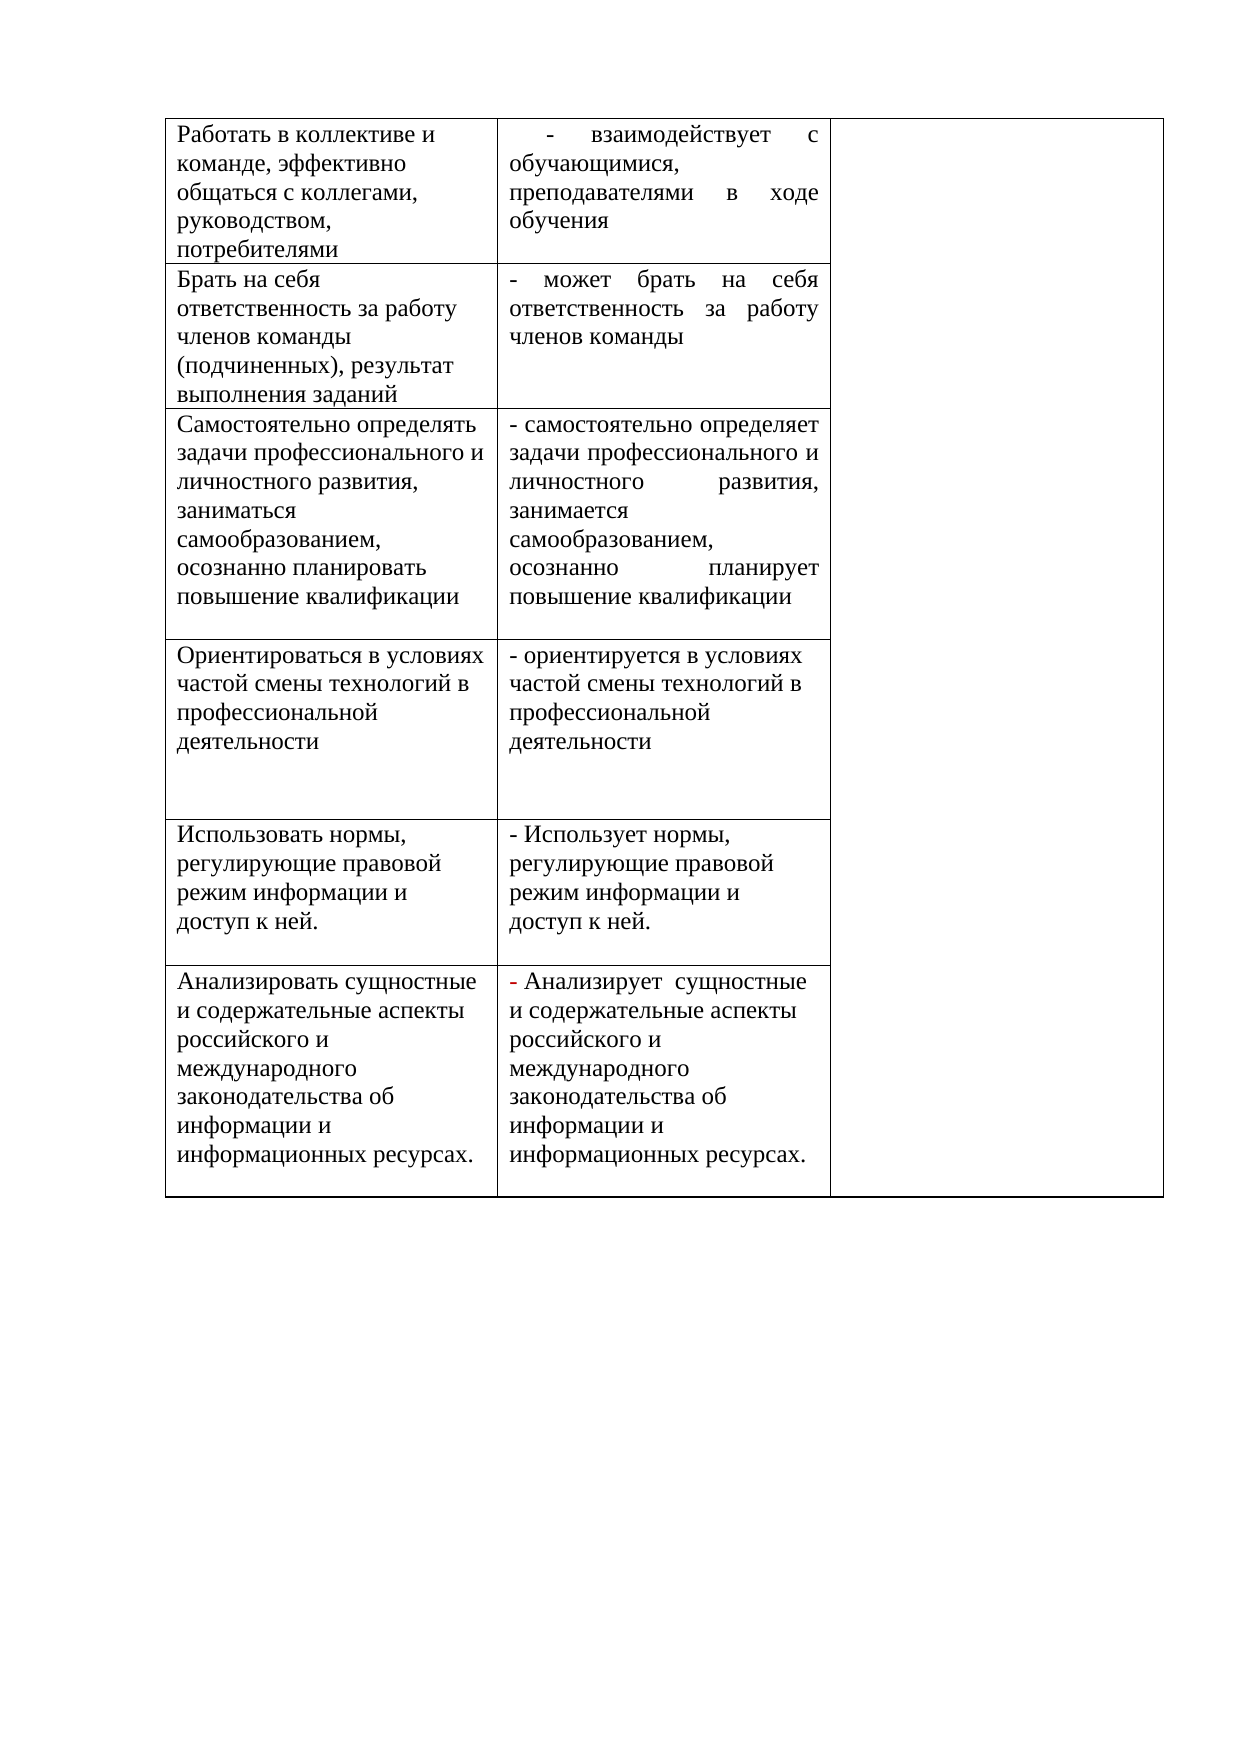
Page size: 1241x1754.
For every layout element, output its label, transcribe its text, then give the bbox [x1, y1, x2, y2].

table_cell Самостоятельно определять задачи профессионального и личностного развития, заниматься самообразованием, осознанно планировать повышение квалификации [166, 409, 497, 639]
table_cell Брать на себя ответственность за работу членов команды (подчиненных), результат выполнения заданий [166, 264, 497, 408]
table_cell Использовать нормы, регулирующие правовой режим информации и доступ к ней. [166, 820, 497, 965]
table_cell - может брать на себя ответственность за работу членов команды [498, 264, 830, 408]
table_cell - Анализирует сущностные и содержательные аспекты российского и международного законодательства об информации и информационных ресурсах. [498, 966, 830, 1196]
table_cell - ориентируется в условиях частой смены технологий в профессиональной деятельности [498, 640, 830, 818]
table_cell Работать в коллективе и команде, эффективно общаться с коллегами, руководством, потребителями [166, 119, 497, 263]
table_cell - взаимодействует с обучающимися, преподавателями в ходе обучения [498, 119, 830, 263]
table_cell - самостоятельно определяет задачи профессионального и личностного развития, занимается самообразованием, осознанно планирует повышение квалификации [498, 409, 830, 639]
table_cell Анализировать сущностные и содержательные аспекты российского и международного законодательства об информации и информационных ресурсах. [166, 966, 497, 1196]
table_cell - Использует нормы, регулирующие правовой режим информации и доступ к ней. [498, 820, 830, 965]
table_cell Ориентироваться в условиях частой смены технологий в профессиональной деятельности [166, 640, 497, 818]
